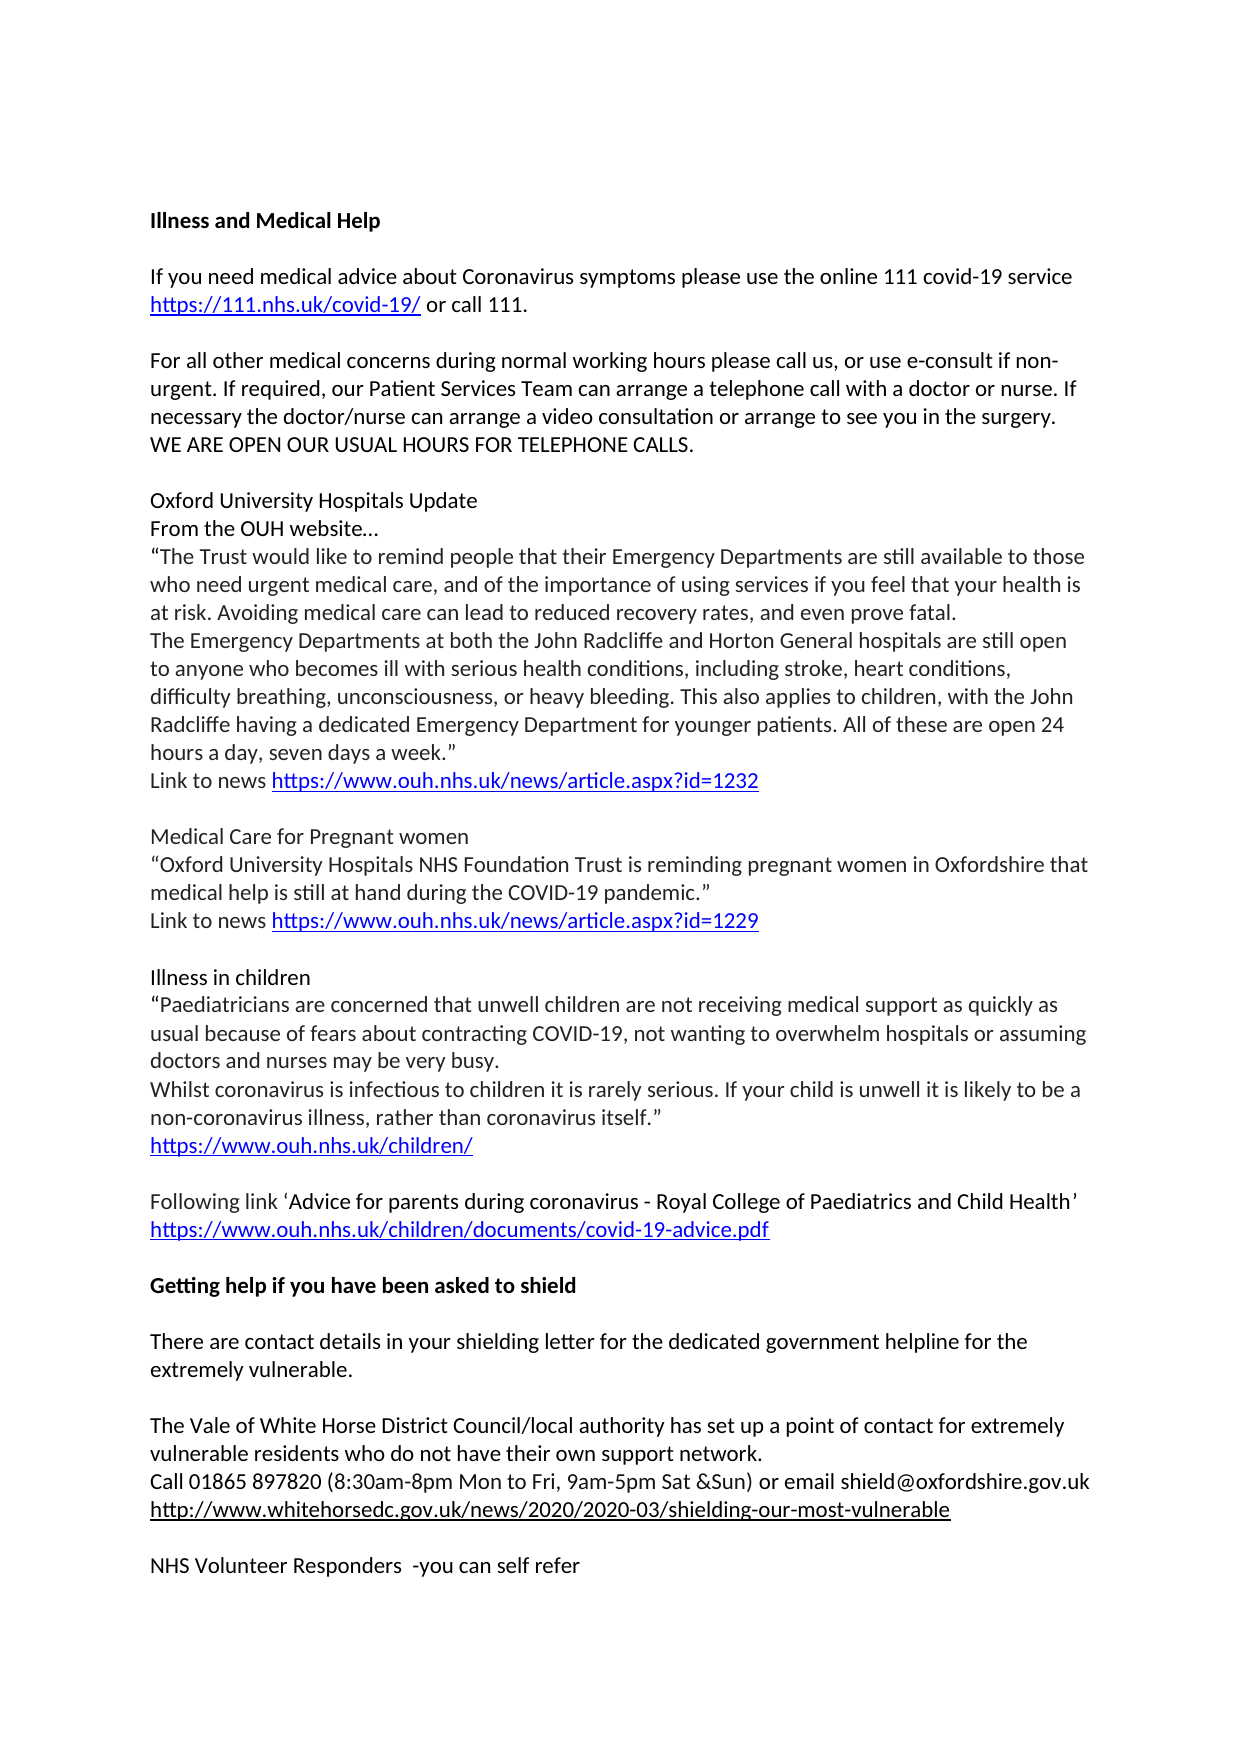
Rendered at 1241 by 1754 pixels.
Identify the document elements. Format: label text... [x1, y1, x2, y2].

text For all other medical concerns during normal working hours please call us, or use e-consult if non-urgent. If required, our Patient Services Team can arrange a telephone call with a doctor or nurse. If necessary the doctor/nurse can arrange a video consultation or arrange to see you in the surgery. [150, 346, 1090, 430]
text Oxford University Hospitals Update [150, 486, 1090, 514]
text Medical Care for Pregnant women [150, 822, 1090, 851]
text There are contact details in your shielding letter for the dedicated government helpline for the extremely vulnerable. [150, 1327, 1090, 1383]
text WE ARE OPEN OUR USUAL HOURS FOR TELEPHONE CALLS. [150, 430, 1090, 458]
text “Paediatricians are concerned that unwell children are not receiving medical support as quickly as usual because of fears about contracting COVID-19, not wanting to overwhelm hospitals or assuming doctors and nurses may be very busy. [150, 991, 1090, 1075]
text If you need medical advice about Coronavirus symptoms please use the online 111 covid-19 service https://111.nhs.uk/covid-19/ or call 111. [150, 262, 1090, 318]
text “The Trust would like to remind people that their Emergency Departments are still available to those who need urgent medical care, and of the importance of using services if you feel that your health is at risk. Avoiding medical care can lead to reduced recovery rates, and even prove fatal. [150, 542, 1090, 626]
text http://www.whitehorsedc.gov.uk/news/2020/2020-03/shielding-our-most-vulnerable [150, 1495, 1090, 1523]
text The Vale of White Horse District Council/local authority has set up a point of contact for extremely vulnerable residents who do not have their own support network. [150, 1411, 1090, 1467]
text The Emergency Departments at both the John Radcliffe and Horton General hospitals are still open to anyone who becomes ill with serious health conditions, including stroke, heart conditions, difficulty breathing, unconsciousness, or heavy bleeding. This also applies to children, with the John Radcliffe having a dedicated Emergency Department for younger patients. All of these are open 24 hours a day, seven days a week.” [150, 626, 1090, 766]
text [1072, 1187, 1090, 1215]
text Getting help if you have been asked to shield [150, 1271, 1090, 1299]
text Illness and Medical Help [150, 206, 1090, 234]
text https://www.ouh.nhs.uk/children/ [150, 1131, 1090, 1159]
text From the OUH website… [150, 514, 1090, 542]
text Link to news https://www.ouh.nhs.uk/news/article.aspx?id=1229 [271, 907, 1090, 934]
text Illness in children [150, 963, 1090, 991]
text https://www.ouh.nhs.uk/children/documents/covid-19-advice.pdf [150, 1215, 1090, 1243]
text NHS Volunteer Responders -you can self refer [150, 1551, 1090, 1579]
text Whilst coronavirus is infectious to children it is rarely serious. If your child is unwell it is likely to be a non-coronavirus illness, rather than coronavirus itself.” [150, 1075, 1090, 1131]
text Link to news https://www.ouh.nhs.uk/news/article.aspx?id=1232 [150, 766, 1090, 794]
text “Oxford University Hospitals NHS Foundation Trust is reminding pregnant women in Oxfordshire that medical help is still at hand during the COVID-19 pandemic.” [150, 851, 1090, 907]
